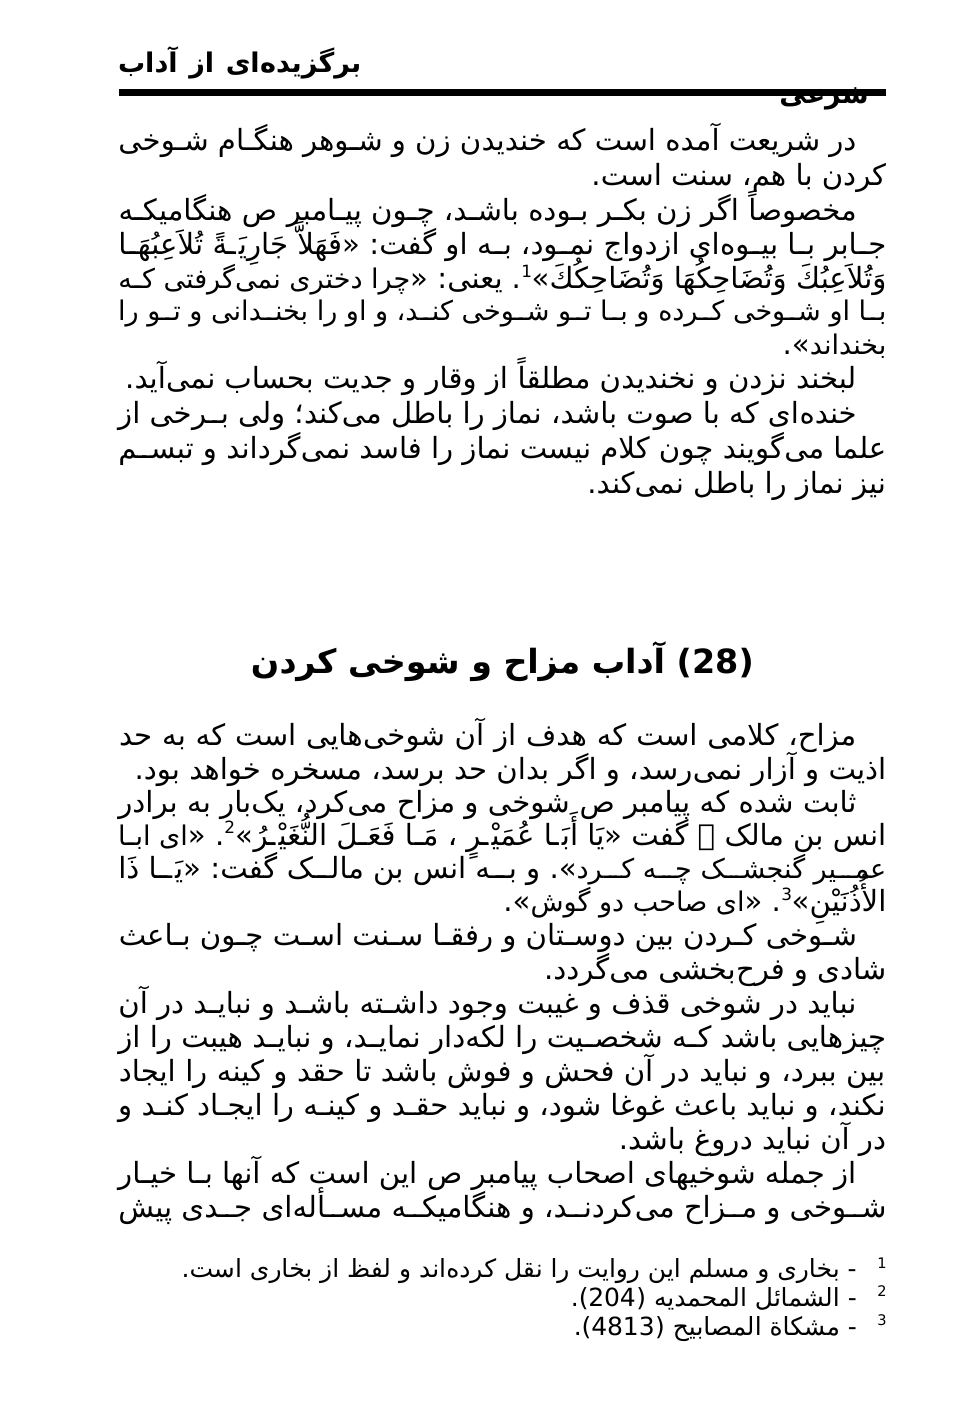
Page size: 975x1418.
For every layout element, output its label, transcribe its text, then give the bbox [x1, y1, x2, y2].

text ثابت شده که پیامبر ص شوخی و مزاح می‌کرد، یک‌بار به برادر انس بن مالک گفت «يَا أَبَا عُمَيْرٍ ، مَا فَعَلَ النُّغَيْرُ». «اى ابا عمیر گنجشک چه كرد». و به انس بن مالک گفت: «يَا ذَا الأُذُنَيْنِ». «اى صاحب دو گوش». [118, 786, 886, 918]
text در شریعت آمده است که خندیدن زن و شوهر هنگام شوخی کردن با هم، سنت است. [118, 123, 886, 192]
text نباید در شوخی قذف و غیبت وجود داشته باشد و نباید در آن چیزهایی باشد که شخصیت را لکه‌دار نماید، و نباید هیبت را از بین ببرد، و نباید در آن فحش و فوش باشد تا حقد و کینه را ایجاد نکند، و نباید باعث غوغا شود، و نباید حقد و کینه را ایجاد کند و در آن نباید دروغ باشد. [118, 986, 886, 1156]
text (28) آداب مزاح و شوخی کردن [118, 644, 886, 681]
text مخصوصاً اگر زن بکر بوده باشد، چون پیامبر ص هنگامیکه جابر با بیوه‌ای ازدواج نمود، به او گفت: «فَهَلاَّ جَارِيَةً تُلاَعِبُهَا وَتُلاَعِبُكَ وَتُضَاحِكُهَا وَتُضَاحِكُكَ». یعنی: «چرا دختری نمی‌گرفتی که با او شوخی کرده و با تو شوخی کند، و او را بخندانی و تو را بخنداند». [118, 193, 886, 361]
text خنده‌ای که با صوت باشد، نماز را باطل می‌کند؛ ولی برخی از علما می‌گویند چون کلام نیست نماز را فاسد نمی‌گرداند و تبسم نیز نماز را باطل نمی‌کند. [118, 396, 886, 501]
text لبخند نزدن و نخندیدن مطلقاً از وقار و جدیت بحساب نمی‌آید. [118, 361, 886, 395]
text مزاح، کلامی است که هدف از آن شوخی‌هایی است که به حد اذیت و آزار نمی‌رسد، و اگر بدان حد برسد، مسخره خواهد بود. [118, 718, 886, 786]
text شوخی کردن بین دوستان و رفقا سنت است چون باعث شادی و فرح‌بخشی می‌گردد. [118, 918, 886, 986]
